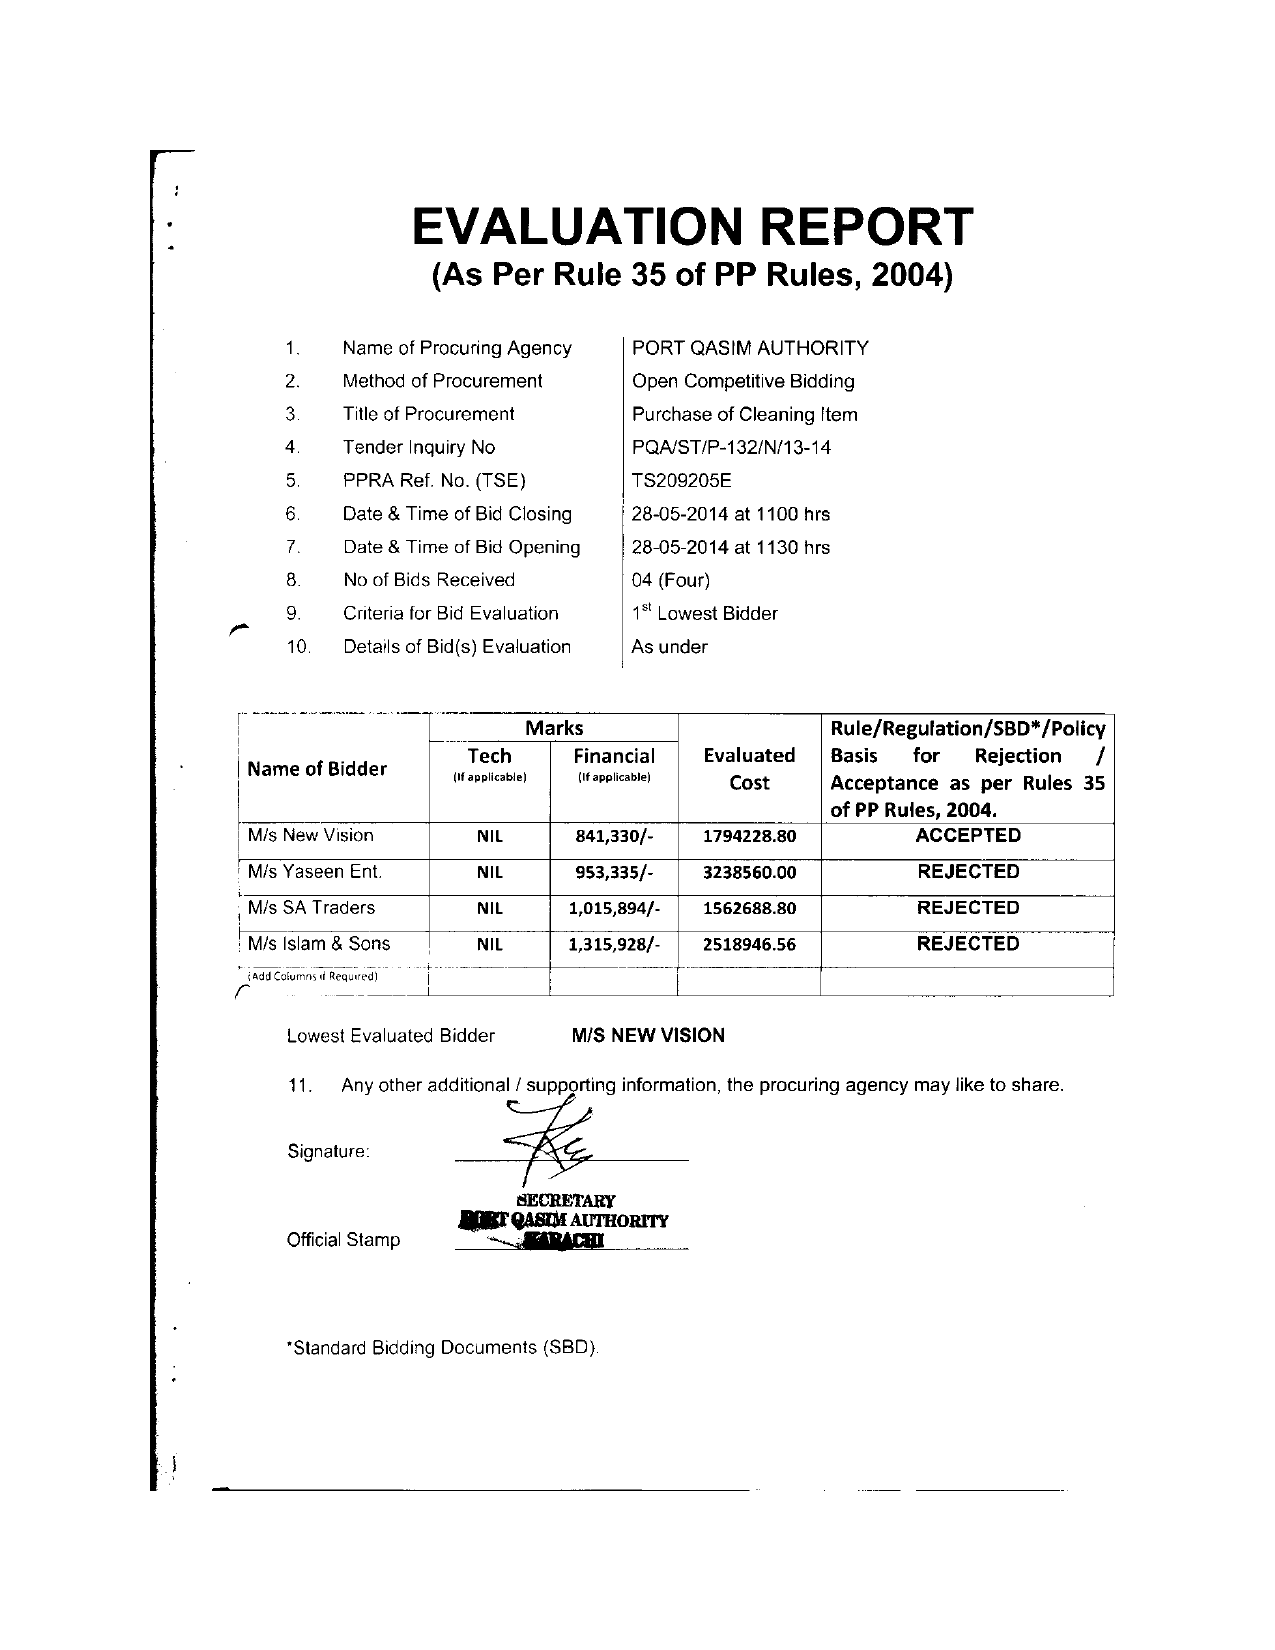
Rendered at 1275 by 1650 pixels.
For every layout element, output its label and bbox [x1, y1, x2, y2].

picture [150, 150, 1125, 1492]
